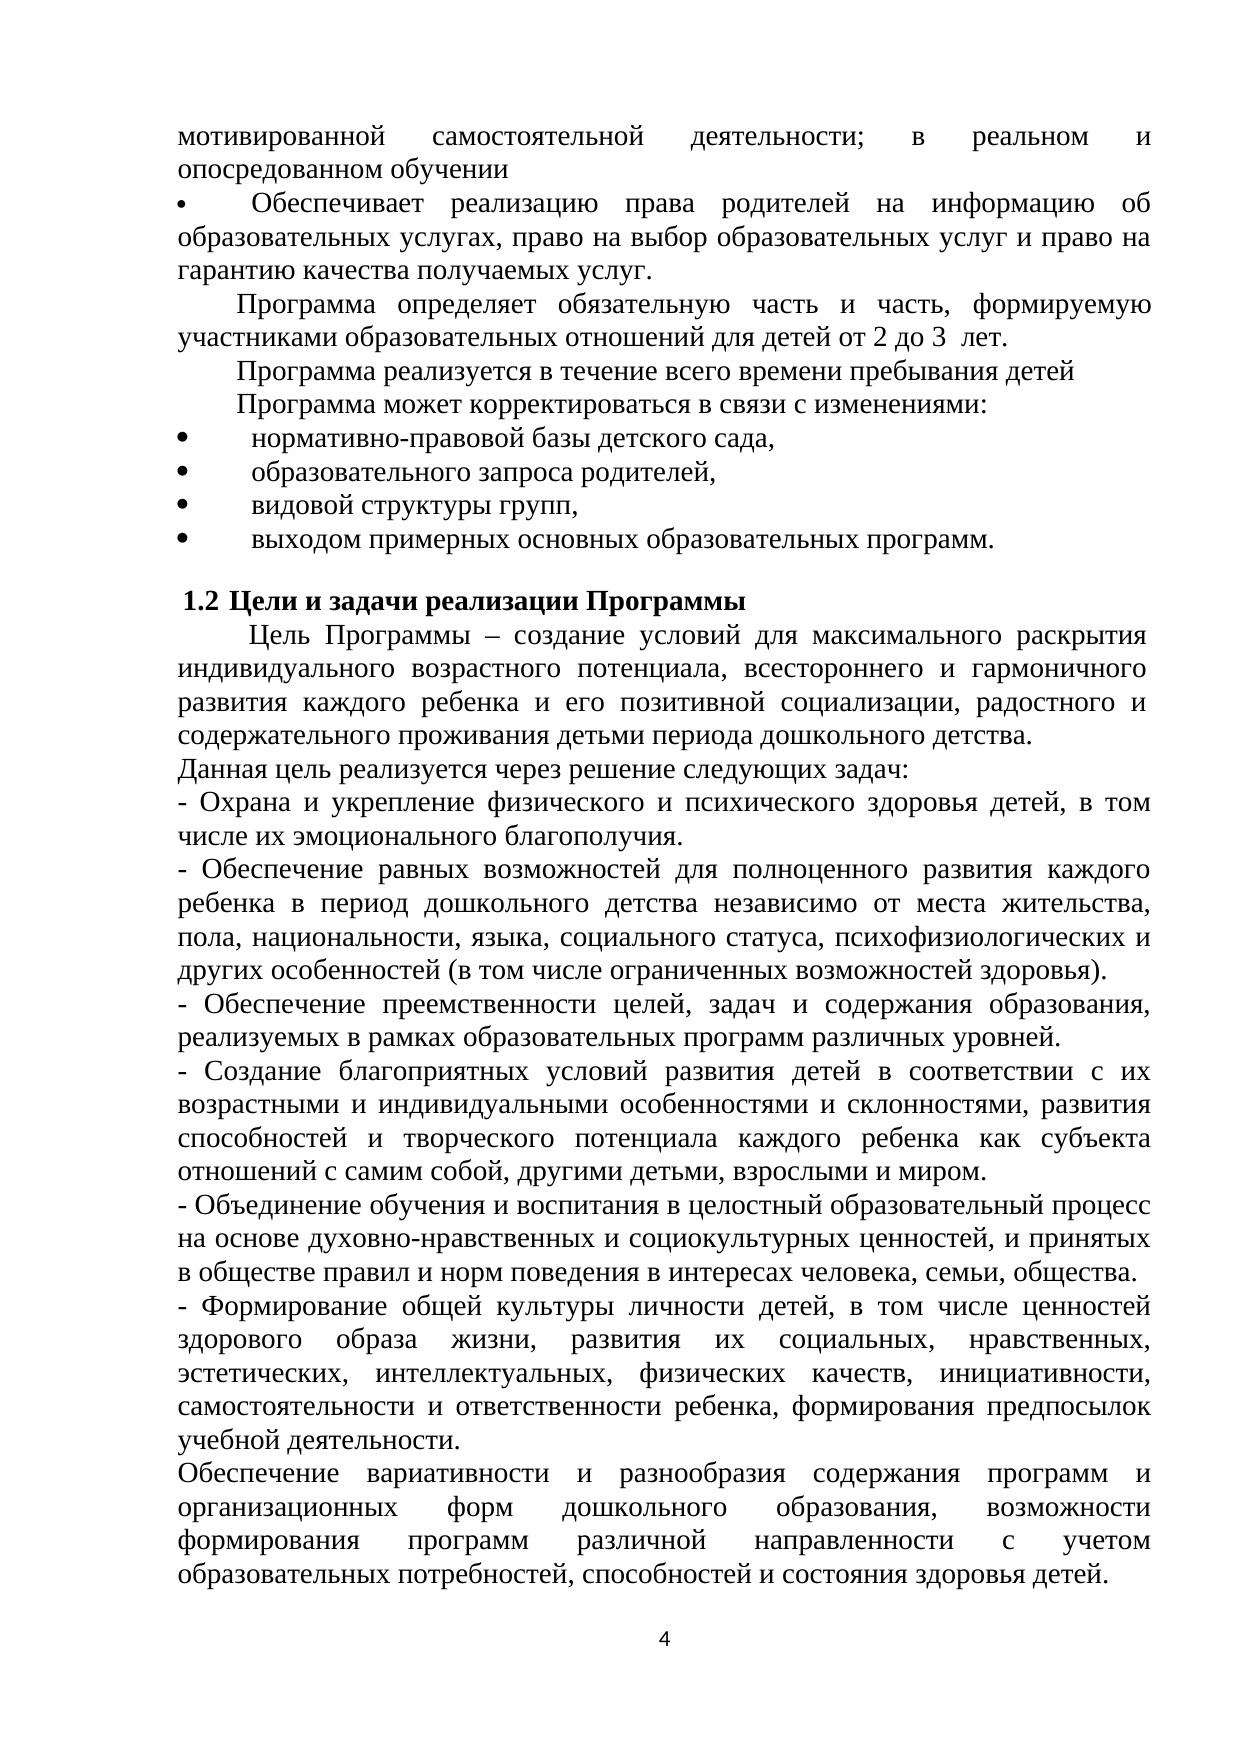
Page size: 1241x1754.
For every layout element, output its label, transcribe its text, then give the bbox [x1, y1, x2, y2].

list видовой структуры групп, [177, 487, 1152, 521]
list Обеспечивает реализацию права родителей на информацию об образовательных услугах, право на выбор образовательных услуг и право на гарантию качества получаемых услуг. [177, 185, 1152, 286]
subtitle Данная цель реализуется через решение следующих задач: [177, 751, 1152, 784]
list образовательного запроса родителей, [177, 454, 1152, 487]
subtitle - Формирование общей культуры личности детей, в том числе ценностей здорового образа жизни, развития их социальных, нравственных, эстетических, интеллектуальных, физических качеств, инициативности, самостоятельности и ответственности ребенка, формирования предпосылок учебной деятельности. [177, 1288, 1152, 1455]
subtitle Обеспечение вариативности и разнообразия содержания программ и организационных форм дошкольного образования, возможности формирования программ различной направленности с учетом образовательных потребностей, способностей и состояния здоровья детей. [177, 1455, 1152, 1589]
list выходом примерных основных образовательных программ. [177, 521, 1152, 554]
list Цели и задачи реализации Программы [182, 583, 1152, 617]
subtitle - Обеспечение преемственности целей, задач и содержания образования, реализуемых в рамках образовательных программ различных уровней. [177, 986, 1152, 1053]
list нормативно-правовой базы детского сада, [177, 420, 1152, 454]
subtitle - Объединение обучения и воспитания в целостный образовательный процесс на основе духовно-нравственных и социокультурных ценностей, и принятых в обществе правил и норм поведения в интересах человека, семьи, общества. [177, 1187, 1152, 1288]
subtitle Программа может корректироваться в связи с изменениями: [177, 386, 1152, 420]
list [177, 118, 1152, 185]
subtitle - Охрана и укрепление физического и психического здоровья детей, в том числе их эмоционального благополучия. [177, 784, 1152, 852]
text Программа реализуется в течение всего времени пребывания детей [177, 353, 1152, 386]
subtitle - Создание благоприятных условий развития детей в соответствии с их возрастными и индивидуальными особенностями и склонностями, развития способностей и творческого потенциала каждого ребенка как субъекта отношений с самим собой, другими детьми, взрослыми и миром. [177, 1053, 1152, 1187]
subtitle - Обеспечение равных возможностей для полноценного развития каждого ребенка в период дошкольного детства независимо от места жительства, пола, национальности, языка, социального статуса, психофизиологических и других особенностей (в том числе ограниченных возможностей здоровья). [177, 852, 1152, 986]
subtitle Цель Программы – создание условий для максимального раскрытия индивидуального возрастного потенциала, всестороннего и гармоничного развития каждого ребенка и его позитивной социализации, радостного и содержательного проживания детьми периода дошкольного детства. [177, 617, 1147, 751]
text Программа определяет обязательную часть и часть, формируемую участниками образовательных отношений для детей от 2 до 3 лет. [177, 286, 1152, 353]
